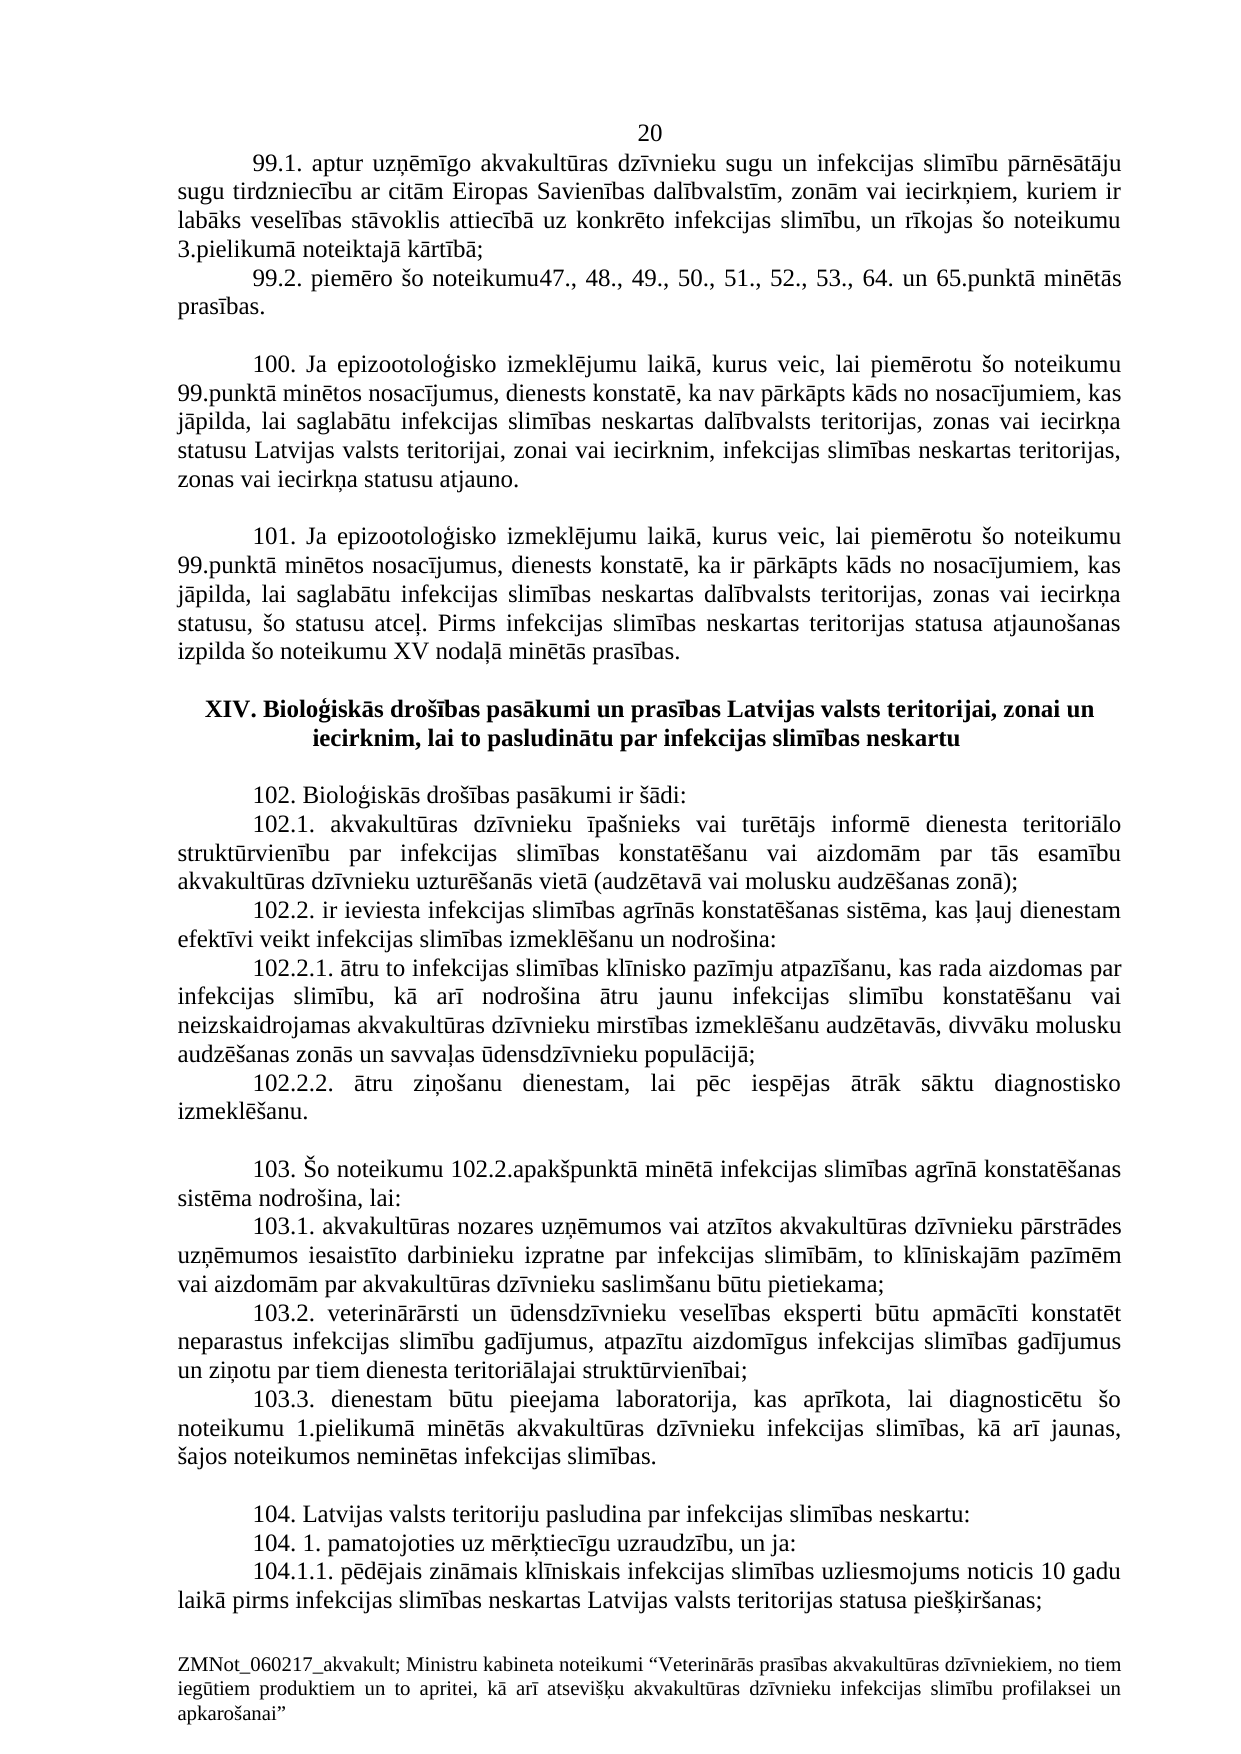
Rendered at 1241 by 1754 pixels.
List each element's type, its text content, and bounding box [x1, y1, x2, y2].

text 104. 1. pamatojoties uz mērķtiecīgu uzraudzību, un ja: [177, 1528, 1122, 1556]
text 102. Bioloģiskās drošības pasākumi ir šādi: [177, 780, 1122, 809]
text 102.2. ir ieviesta infekcijas slimības agrīnās konstatēšanas sistēma, kas ļauj dienestam efektīvi veikt infekcijas slimības izmeklēšanu un nodrošina: [177, 895, 1122, 953]
text 103.2. veterinārārsti un ūdensdzīvnieku veselības eksperti būtu apmācīti konstatēt neparastus infekcijas slimību gadījumus, atpazītu aizdomīgus infekcijas slimības gadījumus un ziņotu par tiem dienesta teritoriālajai struktūrvienībai; [177, 1298, 1122, 1384]
text XIV. Bioloģiskās drošības pasākumi un prasības Latvijas valsts teritorijai, zonai un iecirknim, lai to pasludinātu par infekcijas slimības neskartu [177, 694, 1122, 751]
text 100. Ja epizootoloģisko izmeklējumu laikā, kurus veic, lai piemērotu šo noteikumu 99.punktā minētos nosacījumus, dienests konstatē, ka nav pārkāpts kāds no nosacījumiem, kas jāpilda, lai saglabātu infekcijas slimības neskartas dalībvalsts teritorijas, zonas vai iecirkņa statusu Latvijas valsts teritorijai, zonai vai iecirknim, infekcijas slimības neskartas teritorijas, zonas vai iecirkņa statusu atjauno. [177, 349, 1122, 493]
text 102.1. akvakultūras dzīvnieku īpašnieks vai turētājs informē dienesta teritoriālo struktūrvienību par infekcijas slimības konstatēšanu vai aizdomām par tās esamību akvakultūras dzīvnieku uzturēšanās vietā (audzētavā vai molusku audzēšanas zonā); [177, 809, 1122, 895]
text 101. Ja epizootoloģisko izmeklējumu laikā, kurus veic, lai piemērotu šo noteikumu 99.punktā minētos nosacījumus, dienests konstatē, ka ir pārkāpts kāds no nosacījumiem, kas jāpilda, lai saglabātu infekcijas slimības neskartas dalībvalsts teritorijas, zonas vai iecirkņa statusu, šo statusu atceļ. Pirms infekcijas slimības neskartas teritorijas statusa atjaunošanas izpilda šo noteikumu XV nodaļā minētās prasības. [177, 521, 1122, 665]
text 102.2.1. ātru to infekcijas slimības klīnisko pazīmju atpazīšanu, kas rada aizdomas par infekcijas slimību, kā arī nodrošina ātru jaunu infekcijas slimību konstatēšanu vai neizskaidrojamas akvakultūras dzīvnieku mirstības izmeklēšanu audzētavās, divvāku molusku audzēšanas zonās un savvaļas ūdensdzīvnieku populācijā; [177, 953, 1122, 1068]
text 103. Šo noteikumu 102.2.apakšpunktā minētā infekcijas slimības agrīnā konstatēšanas sistēma nodrošina, lai: [177, 1154, 1122, 1211]
text 102.2.2. ātru ziņošanu dienestam, lai pēc iespējas ātrāk sāktu diagnostisko izmeklēšanu. [177, 1068, 1122, 1125]
text 99.2. piemēro šo noteikumu47., 48., 49., 50., 51., 52., 53., 64. un 65.punktā minētās prasības. [177, 263, 1122, 320]
text 103.3. dienestam būtu pieejama laboratorija, kas aprīkota, lai diagnosticētu šo noteikumu 1.pielikumā minētās akvakultūras dzīvnieku infekcijas slimības, kā arī jaunas, šajos noteikumos neminētas infekcijas slimības. [177, 1384, 1122, 1470]
text 103.1. akvakultūras nozares uzņēmumos vai atzītos akvakultūras dzīvnieku pārstrādes uzņēmumos iesaistīto darbinieku izpratne par infekcijas slimībām, to klīniskajām pazīmēm vai aizdomām par akvakultūras dzīvnieku saslimšanu būtu pietiekama; [177, 1211, 1122, 1298]
text 104. Latvijas valsts teritoriju pasludina par infekcijas slimības neskartu: [177, 1499, 1122, 1528]
text 99.1. aptur uzņēmīgo akvakultūras dzīvnieku sugu un infekcijas slimību pārnēsātāju sugu tirdzniecību ar citām Eiropas Savienības dalībvalstīm, zonām vai iecirkņiem, kuriem ir labāks veselības stāvoklis attiecībā uz konkrēto infekcijas slimību, un rīkojas šo noteikumu 3.pielikumā noteiktajā kārtībā; [177, 148, 1122, 263]
text 104.1.1. pēdējais zināmais klīniskais infekcijas slimības uzliesmojums noticis 10 gadu laikā pirms infekcijas slimības neskartas Latvijas valsts teritorijas statusa piešķiršanas; [177, 1556, 1122, 1614]
